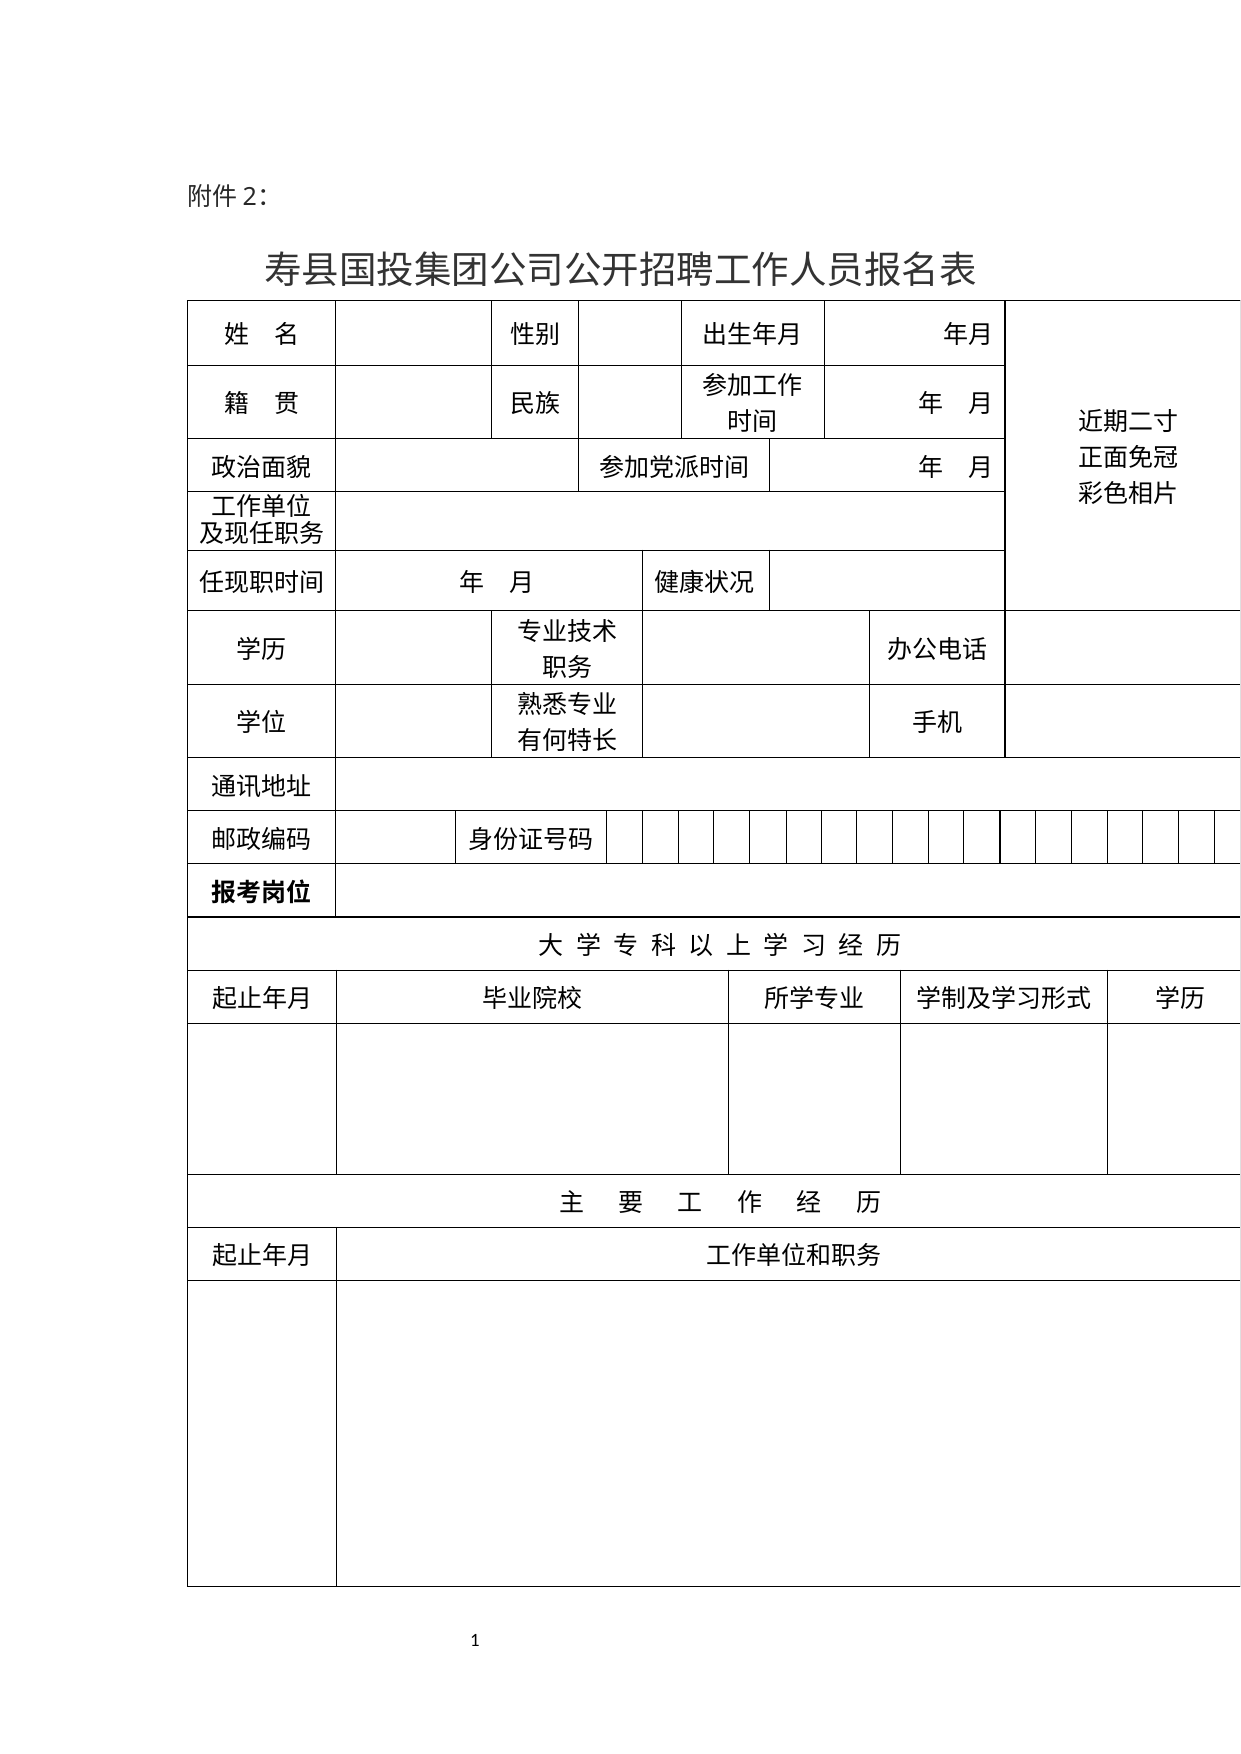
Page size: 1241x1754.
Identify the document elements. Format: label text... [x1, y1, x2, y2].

table_cell 参加党派时间 [579, 439, 769, 491]
table_cell [787, 811, 821, 863]
table_cell 起止年月 [188, 1228, 336, 1280]
table_cell [337, 1024, 728, 1174]
table_cell 大学专科以上学习经历 [188, 918, 1240, 969]
table_cell 参加工作时间 [682, 366, 824, 438]
text 附件2： [187, 162, 1053, 227]
table_cell [857, 811, 892, 863]
table_cell [336, 439, 578, 491]
table_cell [729, 1024, 900, 1174]
table_cell 熟悉专业 有何特长 [492, 685, 642, 757]
table_cell [579, 366, 681, 438]
table_cell 学位 [188, 685, 335, 757]
table_cell 学历 [1108, 971, 1240, 1023]
table_cell [1036, 811, 1071, 863]
table_header 出生年月 [682, 301, 824, 364]
table_cell [336, 492, 1004, 549]
table_cell 工作单位 及现任职务 [188, 492, 335, 549]
table_cell 身份证号码 [456, 811, 606, 863]
table_cell [336, 758, 1240, 810]
table_cell 通讯地址 [188, 758, 335, 810]
table_cell 籍 贯 [188, 366, 335, 438]
table_cell 手机 [870, 685, 1004, 757]
table_cell [337, 1281, 1240, 1586]
table_cell [1179, 811, 1214, 863]
table_cell 年 月 [336, 551, 642, 610]
table_cell [607, 811, 642, 863]
table_cell [1108, 811, 1142, 863]
table_cell 学历 [188, 611, 335, 683]
table_header 近期二寸 正面免冠 彩色相片 [1006, 301, 1240, 610]
table_header 性别 [492, 301, 578, 364]
table_cell 主要工作经历 [188, 1175, 1240, 1227]
table_header 年月 [825, 301, 1004, 364]
table_cell 年 月 [770, 439, 1004, 491]
table_cell [1006, 685, 1240, 757]
table_cell [336, 811, 455, 863]
table_cell [188, 1024, 336, 1174]
table_cell 毕业院校 [337, 971, 728, 1023]
table_cell [336, 611, 491, 683]
table_cell [1215, 811, 1240, 863]
table_cell 政治面貌 [188, 439, 335, 491]
table_cell 起止年月 [188, 971, 336, 1023]
table_cell [188, 1281, 336, 1586]
table_cell [336, 864, 1240, 916]
table_cell [336, 685, 491, 757]
table_cell [1001, 811, 1035, 863]
table_cell [336, 366, 491, 438]
table_cell [750, 811, 786, 863]
table_cell [893, 811, 928, 863]
table_cell [770, 551, 1004, 610]
table_cell [901, 1024, 1107, 1174]
table_cell 专业技术 职务 [492, 611, 642, 683]
table_cell [1108, 1024, 1240, 1174]
table_cell [822, 811, 856, 863]
text 寿县国投集团公司公开招聘工作人员报名表 [187, 235, 1053, 300]
table_cell [929, 811, 963, 863]
table_cell 民族 [492, 366, 578, 438]
table_cell 学制及学习形式 [901, 971, 1107, 1023]
table_cell 健康状况 [643, 551, 769, 610]
table_cell 工作单位和职务 [337, 1228, 1240, 1280]
table_cell 报考岗位 [188, 864, 335, 916]
table_cell [643, 611, 869, 683]
table_cell [679, 811, 713, 863]
table_header 姓 名 [188, 301, 335, 364]
table_cell [1006, 611, 1240, 683]
table_cell 所学专业 [729, 971, 900, 1023]
table_cell 办公电话 [870, 611, 1004, 683]
table_cell [643, 811, 678, 863]
table_cell [1072, 811, 1107, 863]
table_cell [964, 811, 999, 863]
table_cell 任现职时间 [188, 551, 335, 610]
table_header [579, 301, 681, 364]
table_cell [1143, 811, 1178, 863]
table_cell [643, 685, 869, 757]
table_cell [714, 811, 749, 863]
table_header [336, 301, 491, 364]
table_cell 年 月 [825, 366, 1004, 438]
table_cell 邮政编码 [188, 811, 335, 863]
